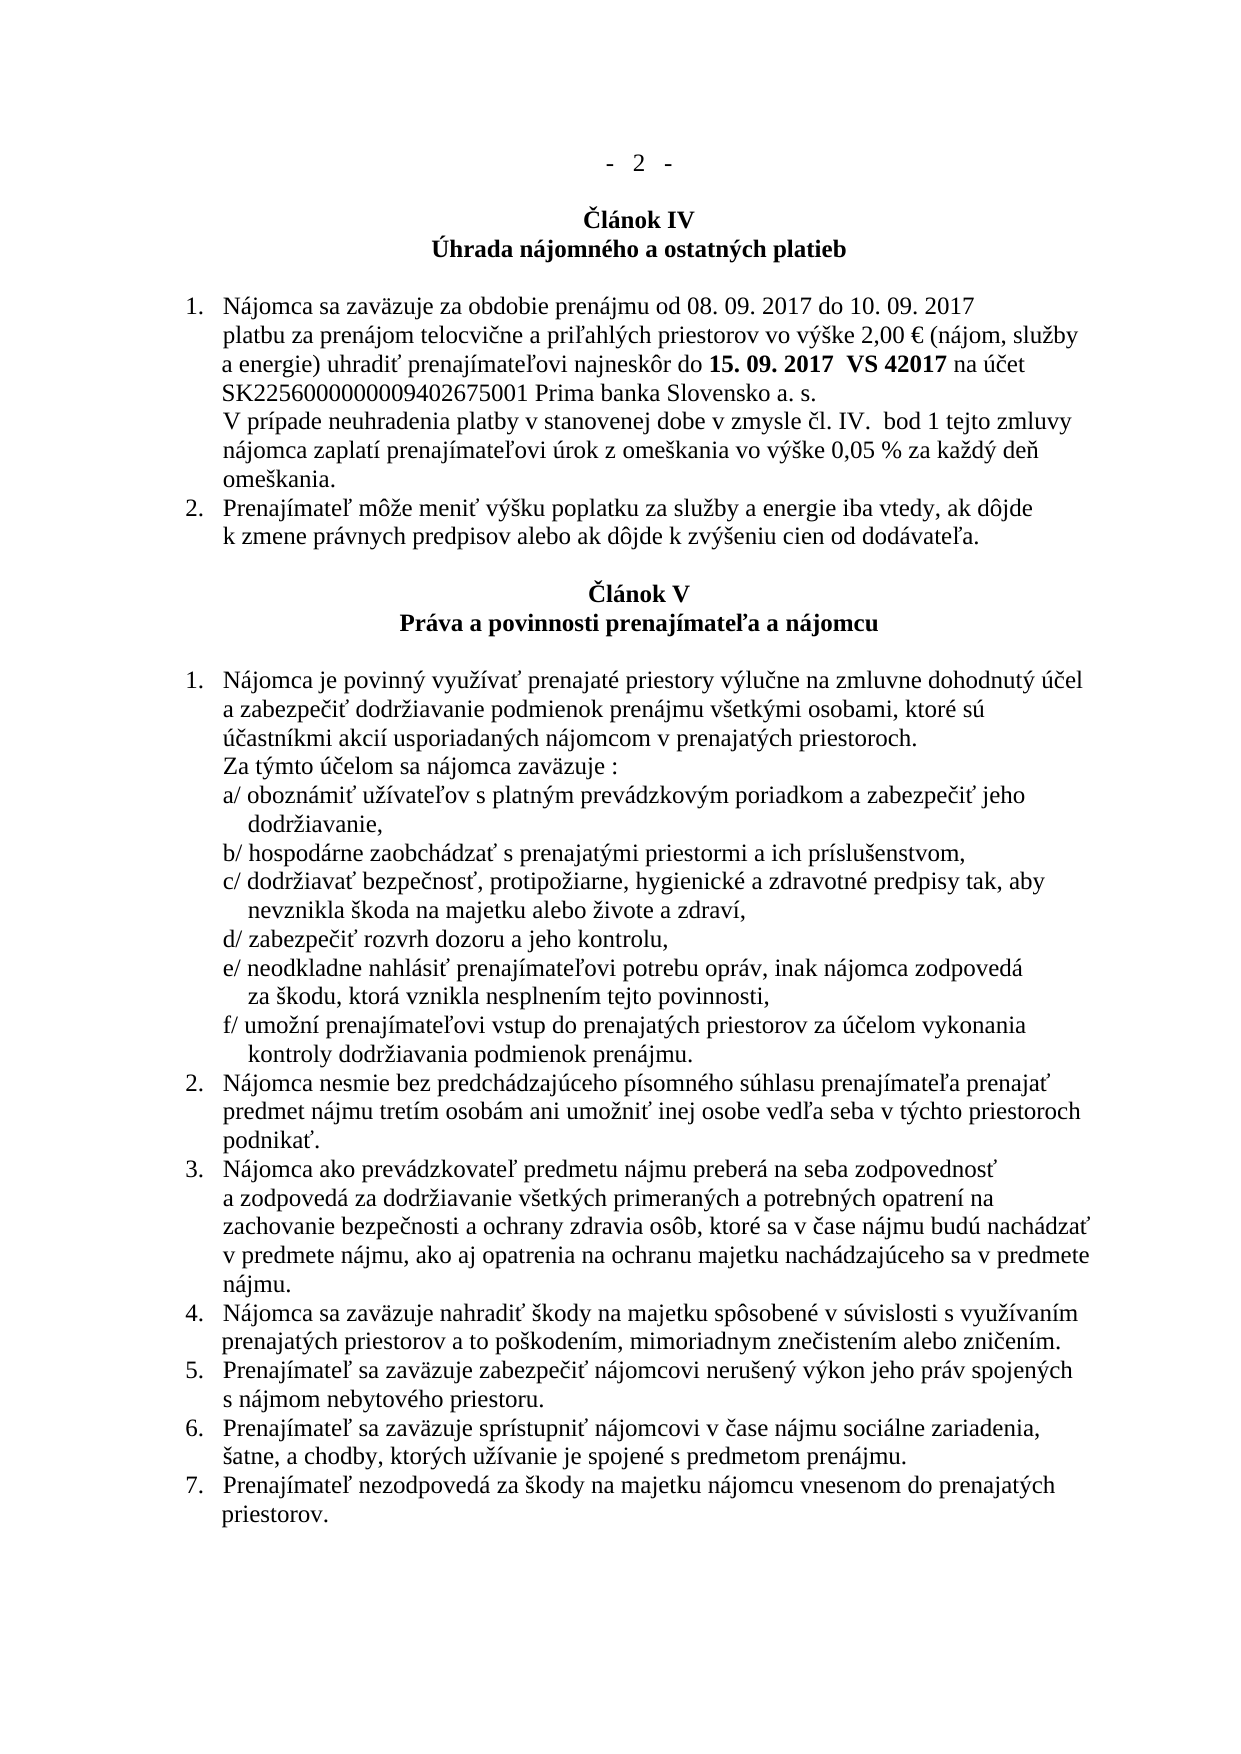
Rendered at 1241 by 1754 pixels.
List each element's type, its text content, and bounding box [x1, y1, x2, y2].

text za škodu, ktorá vznikla nesplnením tejto povinnosti, [223, 981, 1093, 1010]
text k zmene právnych predpisov alebo ak dôjde k zvýšeniu cien od dodávateľa. [185, 521, 1093, 550]
text Práva a povinnosti prenajímateľa a nájomcu [185, 608, 1093, 636]
text c/ dodržiavať bezpečnosť, protipožiarne, hygienické a zdravotné predpisy tak, aby [223, 866, 1093, 895]
list Prenajímateľ sa zaväzuje zabezpečiť nájomcovi nerušený výkon jeho práv spojených [185, 1355, 1093, 1384]
text dodržiavanie, [223, 809, 1093, 838]
text nevznikla škoda na majetku alebo živote a zdraví, [223, 895, 1093, 924]
text f/ umožní prenajímateľovi vstup do prenajatých priestorov za účelom vykonania [223, 1010, 1093, 1039]
list Nájomca sa zaväzuje za obdobie prenájmu od 08. 09. 2017 do 10. 09. 2017 [185, 291, 1093, 320]
text e/ neodkladne nahlásiť prenajímateľovi potrebu opráv, inak nájomca zodpovedá [223, 953, 1093, 981]
text b/ hospodárne zaobchádzať s prenajatými priestormi a ich príslušenstvom, [223, 838, 1093, 866]
list Prenajímateľ sa zaväzuje sprístupniť nájomcovi v čase nájmu sociálne zariadenia, šatne, a chodby, ktorých užívanie je spojené s predmetom prenájmu. [185, 1413, 1093, 1470]
list Nájomca je povinný využívať prenajaté priestory výlučne na zmluvne dohodnutý účel [185, 665, 1093, 694]
text Článok V [185, 579, 1093, 608]
list Prenajímateľ nezodpovedá za škody na majetku nájomcu vnesenom do prenajatých [185, 1470, 1093, 1499]
text V prípade neuhradenia platby v stanovenej dobe v zmysle čl. IV. bod 1 tejto zmluvy [185, 406, 1093, 435]
text kontroly dodržiavania podmienok prenájmu. [223, 1039, 1093, 1068]
text priestorov. [185, 1499, 1093, 1528]
text predmet nájmu tretím osobám ani umožniť inej osobe vedľa seba v týchto priestoroch [223, 1096, 1093, 1125]
text 2. Prenajímateľ môže meniť výšku poplatku za služby a energie iba vtedy, ak dôjde [185, 493, 1093, 521]
text prenajatých priestorov a to poškodením, mimoriadnym znečistením alebo zničením. [221, 1326, 1093, 1355]
text Článok IV [185, 205, 1093, 234]
text omeškania. [185, 464, 1093, 493]
text a/ oboznámiť užívateľov s platným prevádzkovým poriadkom a zabezpečiť jeho [223, 780, 1093, 809]
text Za týmto účelom sa nájomca zaväzuje : [223, 751, 1093, 780]
text platbu za prenájom telocvične a priľahlých priestorov vo výške 2,00 € (nájom, služby a energie) uhradiť prenajímateľovi najneskôr do 15. 09. 2017 VS 42017 na účet SK2256000000009402675001 Prima banka Slovensko a. s. [221, 320, 1093, 406]
text podnikať. [223, 1125, 1093, 1154]
text d/ zabezpečiť rozvrh dozoru a jeho kontrolu, [223, 924, 1093, 953]
list Nájomca sa zaväzuje nahradiť škody na majetku spôsobené v súvislosti s využívaním [185, 1298, 1093, 1326]
text a zabezpečiť dodržiavanie podmienok prenájmu všetkými osobami, ktoré sú účastníkmi akcií usporiadaných nájomcom v prenajatých priestoroch. [223, 694, 1093, 751]
text nájomca zaplatí prenajímateľovi úrok z omeškania vo výške 0,05 % za každý deň [185, 435, 1093, 464]
list Nájomca ako prevádzkovateľ predmetu nájmu preberá na seba zodpovednosť a zodpovedá za dodržiavanie všetkých primeraných a potrebných opatrení na zachovanie bezpečnosti a ochrany zdravia osôb, ktoré sa v čase nájmu budú nachádzať v predmete nájmu, ako aj opatrenia na ochranu majetku nachádzajúceho sa v predmete nájmu. [185, 1154, 1093, 1298]
text - 2 - [185, 148, 1093, 176]
list Nájomca nesmie bez predchádzajúceho písomného súhlasu prenajímateľa prenajať [185, 1068, 1093, 1096]
text s nájmom nebytového priestoru. [223, 1384, 1093, 1413]
text Úhrada nájomného a ostatných platieb [185, 234, 1093, 263]
